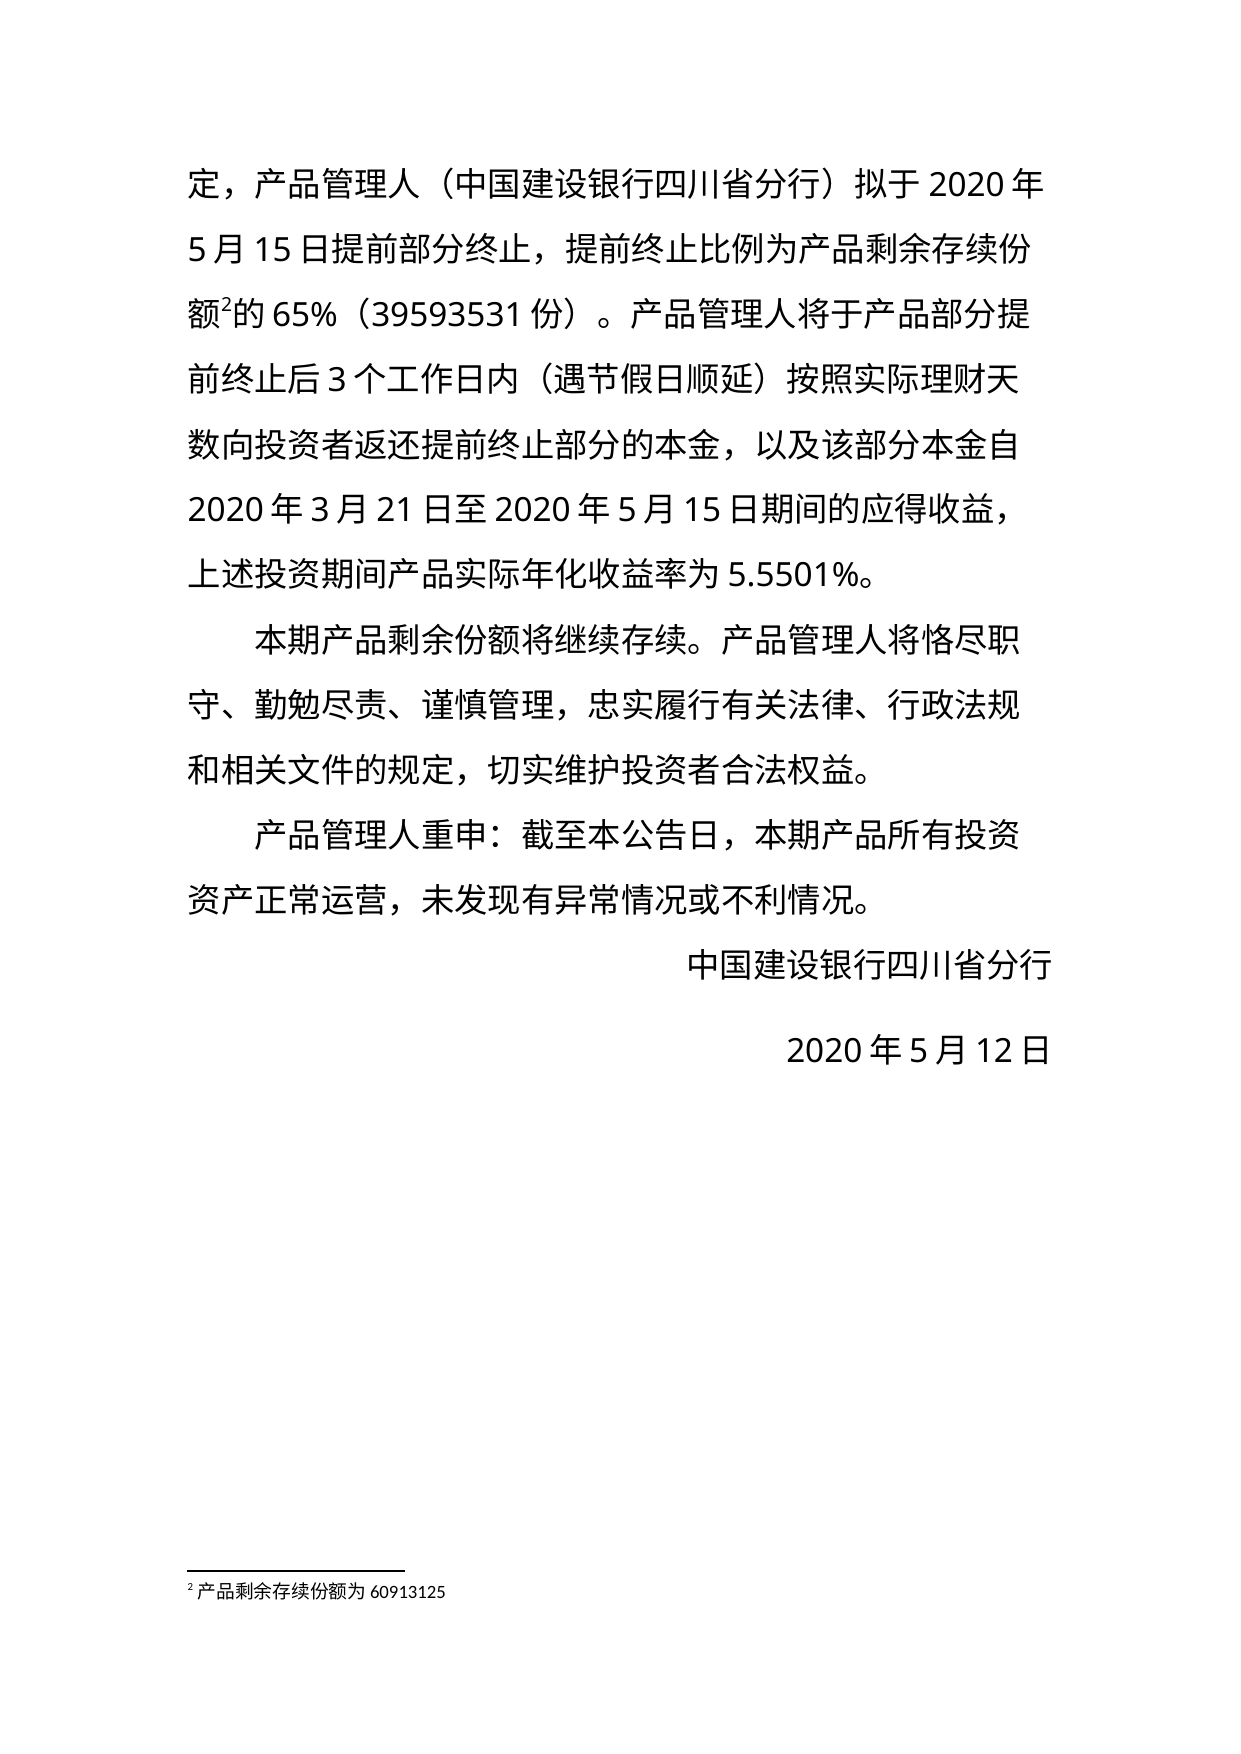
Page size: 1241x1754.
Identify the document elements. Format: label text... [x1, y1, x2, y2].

text 中国建设银行四川省分行 [187, 930, 1053, 995]
text 产品管理人重申：截至本公告日，本期产品所有投资资产正常运营，未发现有异常情况或不利情况。 [187, 800, 1053, 930]
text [187, 150, 1053, 605]
text 本期产品剩余份额将继续存续。产品管理人将恪尽职守、勤勉尽责、谨慎管理，忠实履行有关法律、行政法规和相关文件的规定，切实维护投资者合法权益。 [187, 605, 1053, 800]
text 2020年5月12日 [187, 1024, 1053, 1073]
